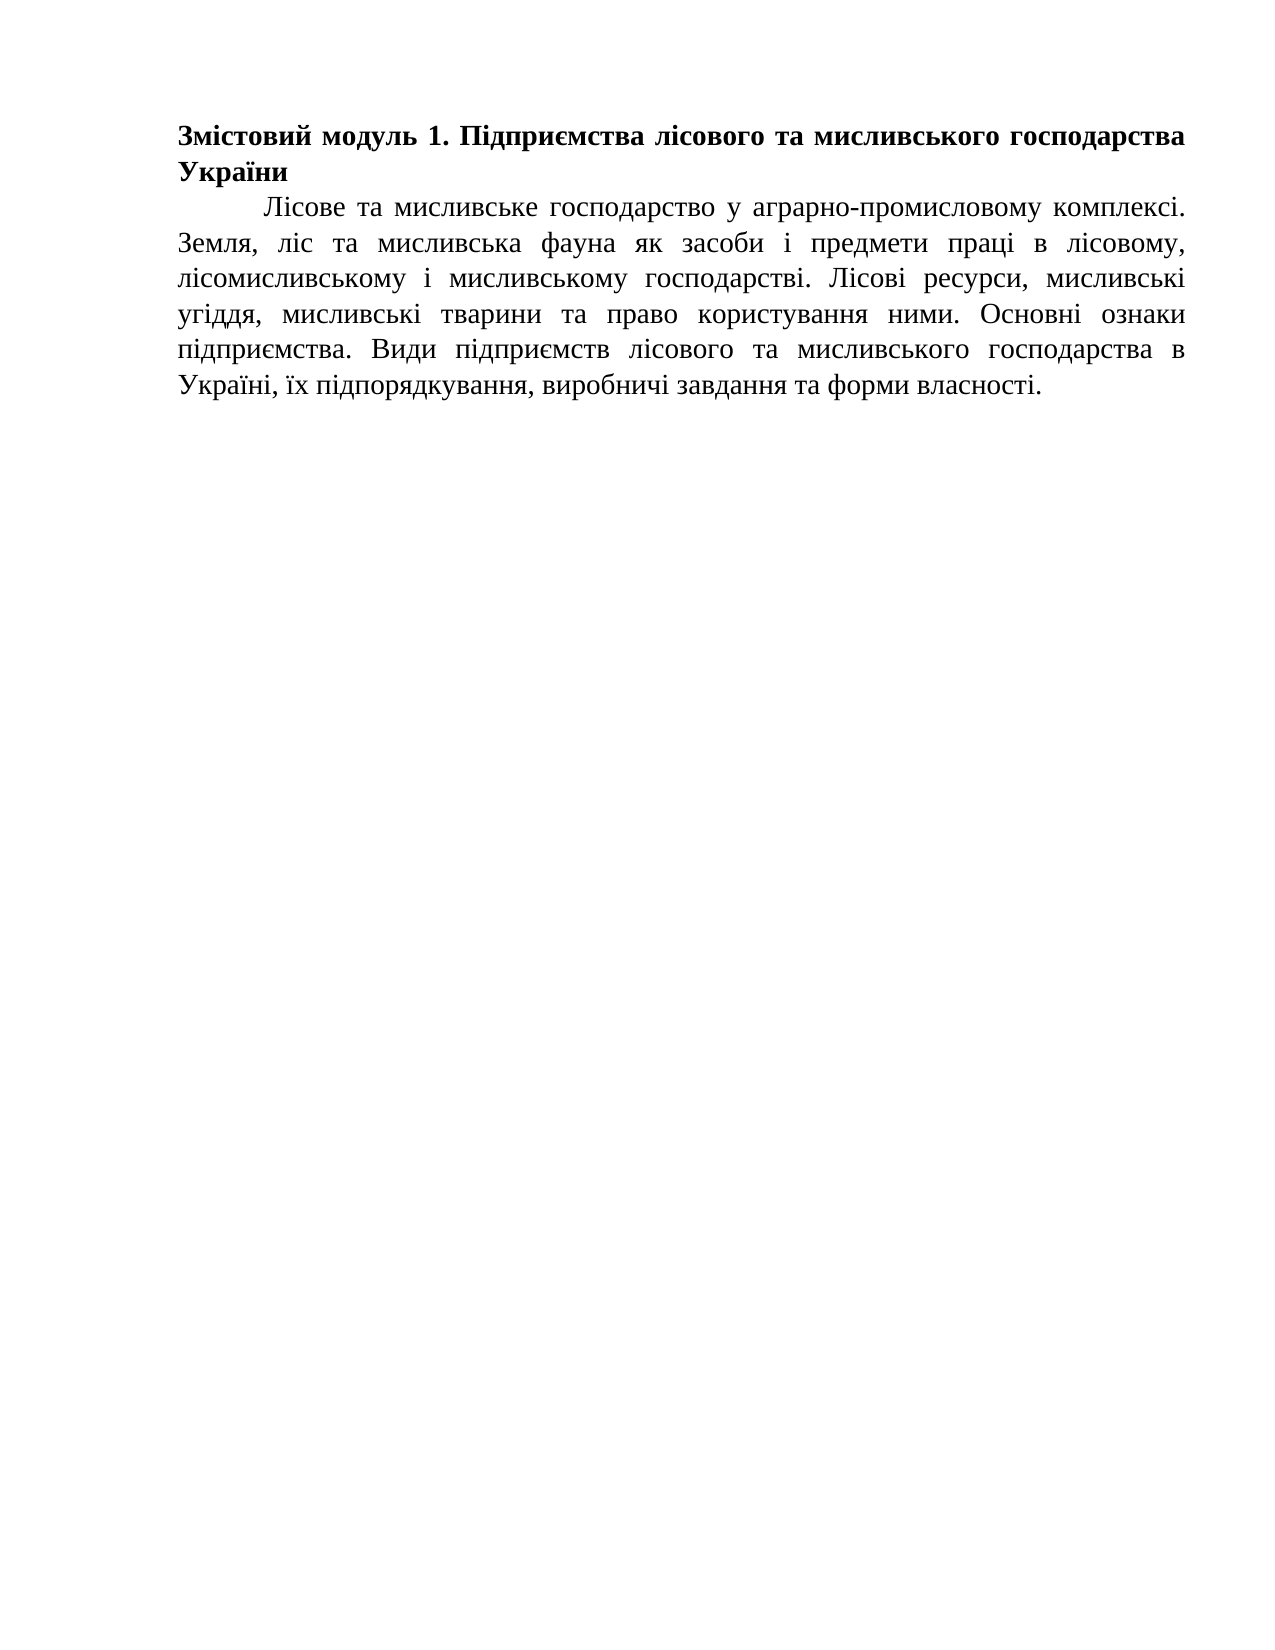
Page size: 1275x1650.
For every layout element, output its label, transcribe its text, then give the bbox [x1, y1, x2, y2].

text Лісове та мисливське господарство у аграрно-промисловому комплексі. Земля, ліс та мисливська фауна як засоби і предмети праці в лісовому, лісомисливському і мисливському господарстві. Лісові ресурси, мисливські угіддя, мисливські тварини та право користування ними. Основні ознаки підприємства. Види підприємств лісового та мисливського господарства в Україні, їх підпорядкування, виробничі завдання та форми власності. [177, 189, 1186, 400]
text Змістовий модуль 1. Підприємства лісового та мисливського господарства України [177, 118, 1186, 187]
